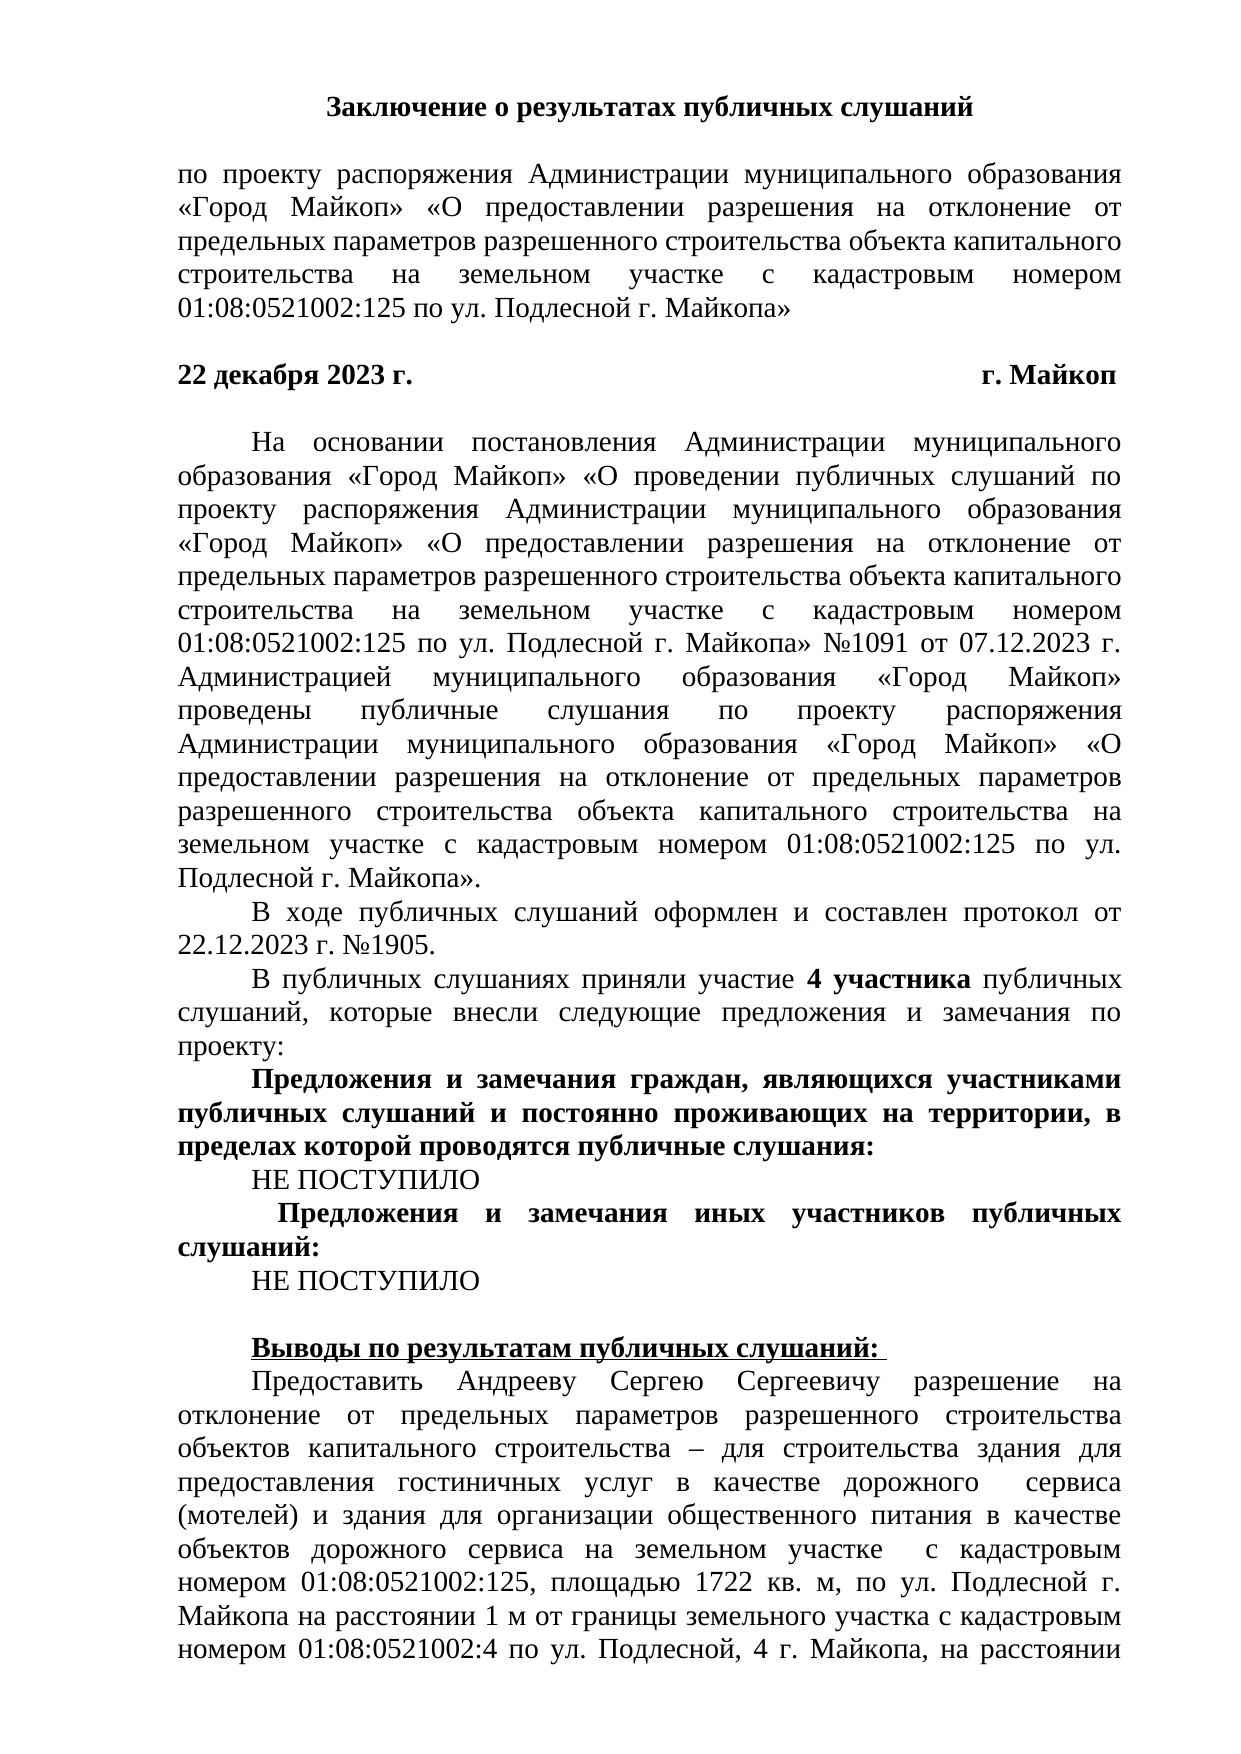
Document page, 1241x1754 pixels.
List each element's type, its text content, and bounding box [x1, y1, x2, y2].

text В ходе публичных слушаний оформлен и составлен протокол от 22.12.2023 г. №1905. [177, 894, 1122, 961]
text В публичных слушаниях приняли участие 4 участника публичных слушаний, которые внесли следующие предложения и замечания по проекту: [177, 961, 1122, 1061]
text Заключение о результатах публичных слушаний [177, 89, 1122, 122]
text Предложения и замечания граждан, являющихся участниками публичных слушаний и постоянно проживающих на территории, в пределах которой проводятся публичные слушания: [177, 1061, 1122, 1162]
text НЕ ПОСТУПИЛО [177, 1263, 1122, 1296]
text Предложения и замечания иных участников публичных слушаний: [177, 1196, 1122, 1263]
text На основании постановления Администрации муниципального образования «Город Майкоп» «О проведении публичных слушаний по проекту распоряжения Администрации муниципального образования «Город Майкоп» «О предоставлении разрешения на отклонение от предельных параметров разрешенного строительства объекта капитального строительства на земельном участке с кадастровым номером 01:08:0521002:125 по ул. Подлесной г. Майкопа» №1091 от 07.12.2023 г. Администрацией муниципального образования «Город Майкоп» проведены публичные слушания по проекту распоряжения Администрации муниципального образования «Город Майкоп» «О предоставлении разрешения на отклонение от предельных параметров разрешенного строительства объекта капитального строительства на земельном участке с кадастровым номером 01:08:0521002:125 по ул. Подлесной г. Майкопа». [177, 424, 1122, 894]
text по проекту распоряжения Администрации муниципального образования «Город Майкоп» «О предоставлении разрешения на отклонение от предельных параметров разрешенного строительства объекта капитального строительства на земельном участке с кадастровым номером 01:08:0521002:125 по ул. Подлесной г. Майкопа» [177, 156, 1122, 323]
text Выводы по результатам публичных слушаний: [177, 1330, 1122, 1363]
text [177, 1363, 1122, 1665]
text 22 декабря 2023 г. г. Майкоп [177, 357, 1122, 391]
text НЕ ПОСТУПИЛО [177, 1162, 1122, 1196]
